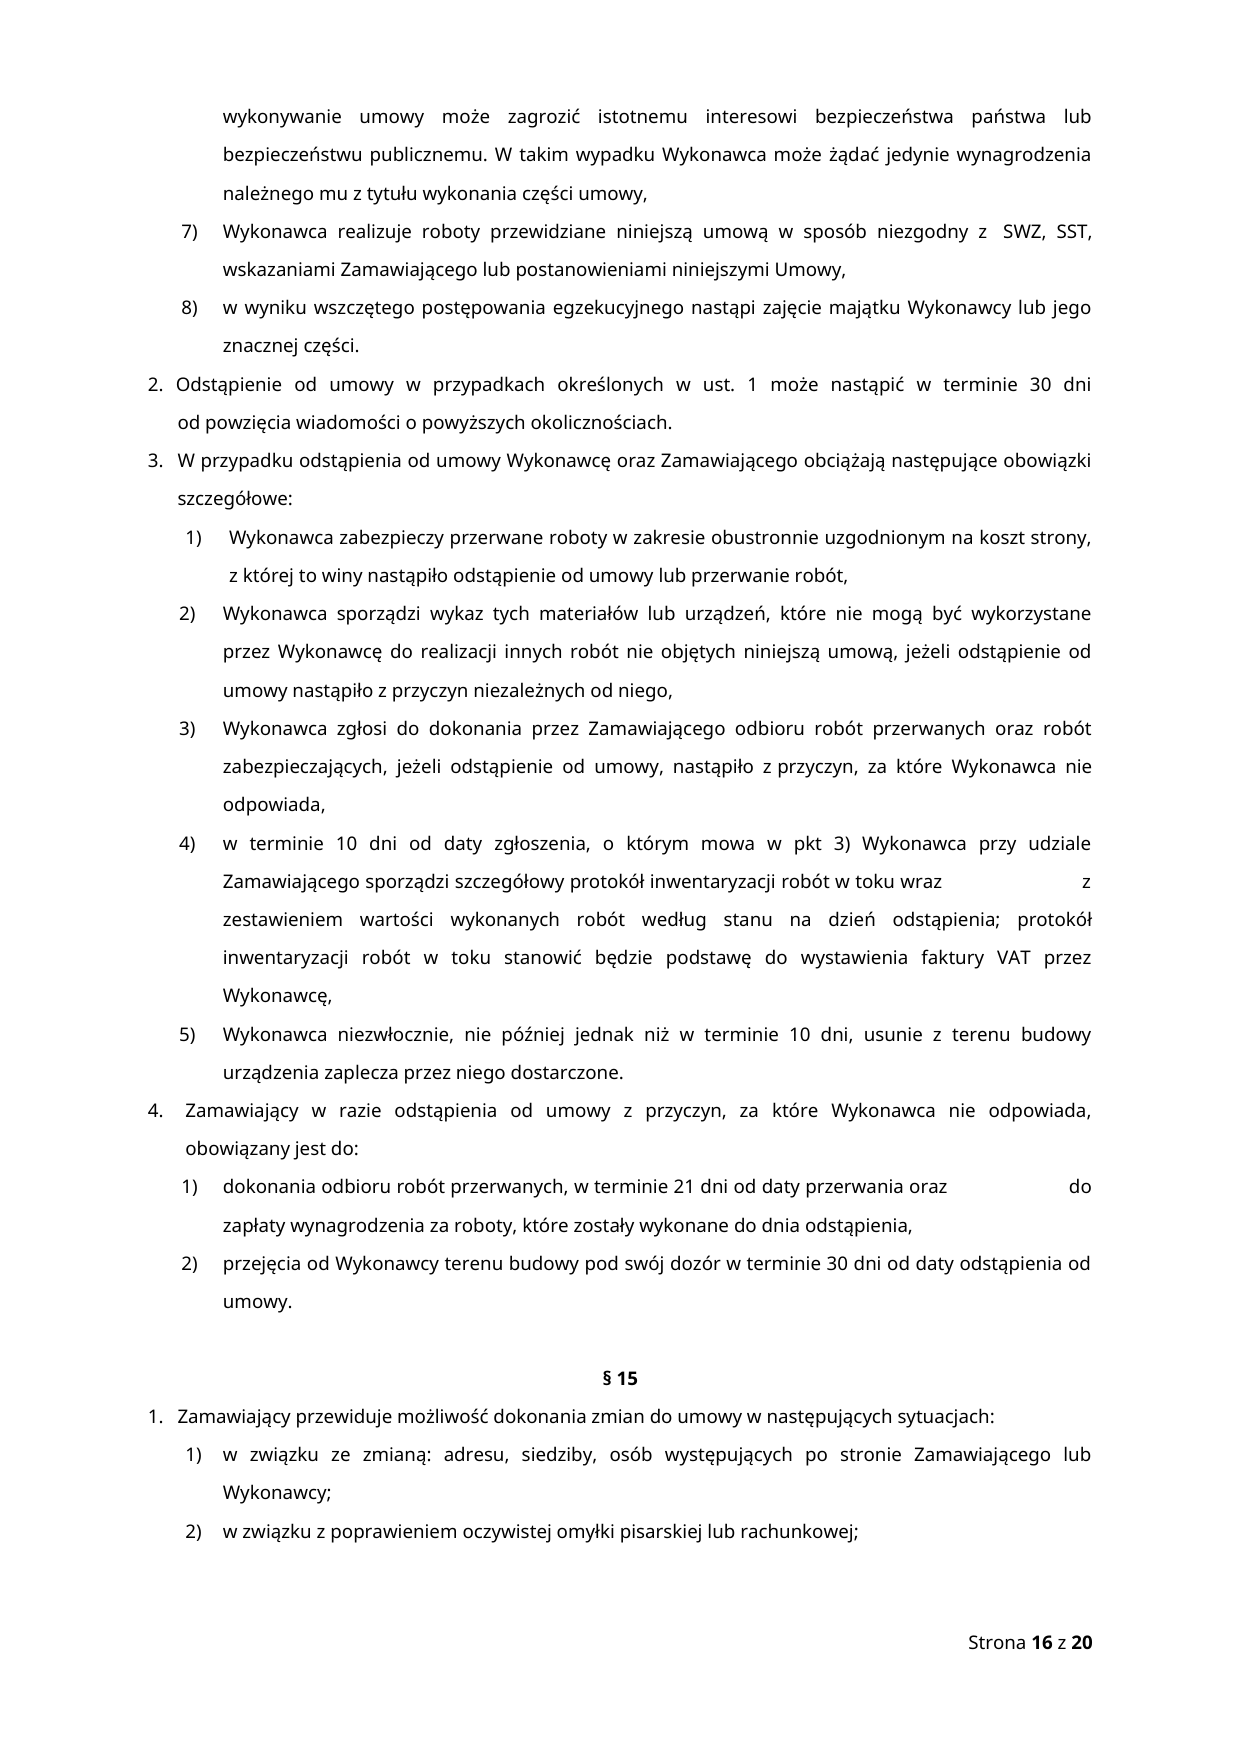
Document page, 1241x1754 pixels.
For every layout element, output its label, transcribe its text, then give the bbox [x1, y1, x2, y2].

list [181, 103, 1093, 205]
text § 15 [148, 1365, 1093, 1391]
list dokonania odbioru robót przerwanych, w terminie 21 dni od daty przerwania oraz do zapłaty wynagrodzenia za roboty, które zostały wykonane do dnia odstąpienia, [181, 1174, 1093, 1238]
text 4. Zamawiający w razie odstąpienia od umowy z przyczyn, za które Wykonawca nie odpowiada, obowiązany jest do: [148, 1097, 1093, 1161]
list w wyniku wszczętego postępowania egzekucyjnego nastąpi zajęcie majątku Wykonawcy lub jego znacznej części. [181, 294, 1093, 358]
list Wykonawca niezwłocznie, nie później jednak niż w terminie 10 dni, usunie z terenu budowy urządzenia zaplecza przez niego dostarczone. [179, 1021, 1093, 1085]
list Wykonawca realizuje roboty przewidziane niniejszą umową w sposób niezgodny z SWZ, SST, wskazaniami Zamawiającego lub postanowieniami niniejszymi Umowy, [181, 218, 1093, 282]
list Zamawiający przewiduje możliwość dokonania zmian do umowy w następujących sytuacjach: [148, 1403, 1093, 1429]
list Wykonawca sporządzi wykaz tych materiałów lub urządzeń, które nie mogą być wykorzystane przez Wykonawcę do realizacji innych robót nie objętych niniejszą umową, jeżeli odstąpienie od umowy nastąpiło z przyczyn niezależnych od niego, [179, 600, 1093, 702]
list w związku z poprawieniem oczywistej omyłki pisarskiej lub rachunkowej; [185, 1518, 1093, 1543]
list w terminie 10 dni od daty zgłoszenia, o którym mowa w pkt 3) Wykonawca przy udziale Zamawiającego sporządzi szczegółowy protokół inwentaryzacji robót w toku wraz z zestawieniem wartości wykonanych robót według stanu na dzień odstąpienia; protokół inwentaryzacji robót w toku stanowić będzie podstawę do wystawienia faktury VAT przez Wykonawcę, [179, 830, 1093, 1008]
text 3. W przypadku odstąpienia od umowy Wykonawcę oraz Zamawiającego obciążają następujące obowiązki szczegółowe: [148, 447, 1093, 511]
text 2. Odstąpienie od umowy w przypadkach określonych w ust. 1 może nastąpić w terminie 30 dni od powzięcia wiadomości o powyższych okolicznościach. [148, 371, 1093, 435]
list przejęcia od Wykonawcy terenu budowy pod swój dozór w terminie 30 dni od daty odstąpienia od umowy. [181, 1250, 1093, 1314]
list w związku ze zmianą: adresu, siedziby, osób występujących po stronie Zamawiającego lub Wykonawcy; [185, 1441, 1093, 1505]
list Wykonawca zabezpieczy przerwane roboty w zakresie obustronnie uzgodnionym na koszt strony, z której to winy nastąpiło odstąpienie od umowy lub przerwanie robót, [185, 524, 1093, 588]
list Wykonawca zgłosi do dokonania przez Zamawiającego odbioru robót przerwanych oraz robót zabezpieczających, jeżeli odstąpienie od umowy, nastąpiło z przyczyn, za które Wykonawca nie odpowiada, [179, 715, 1093, 817]
